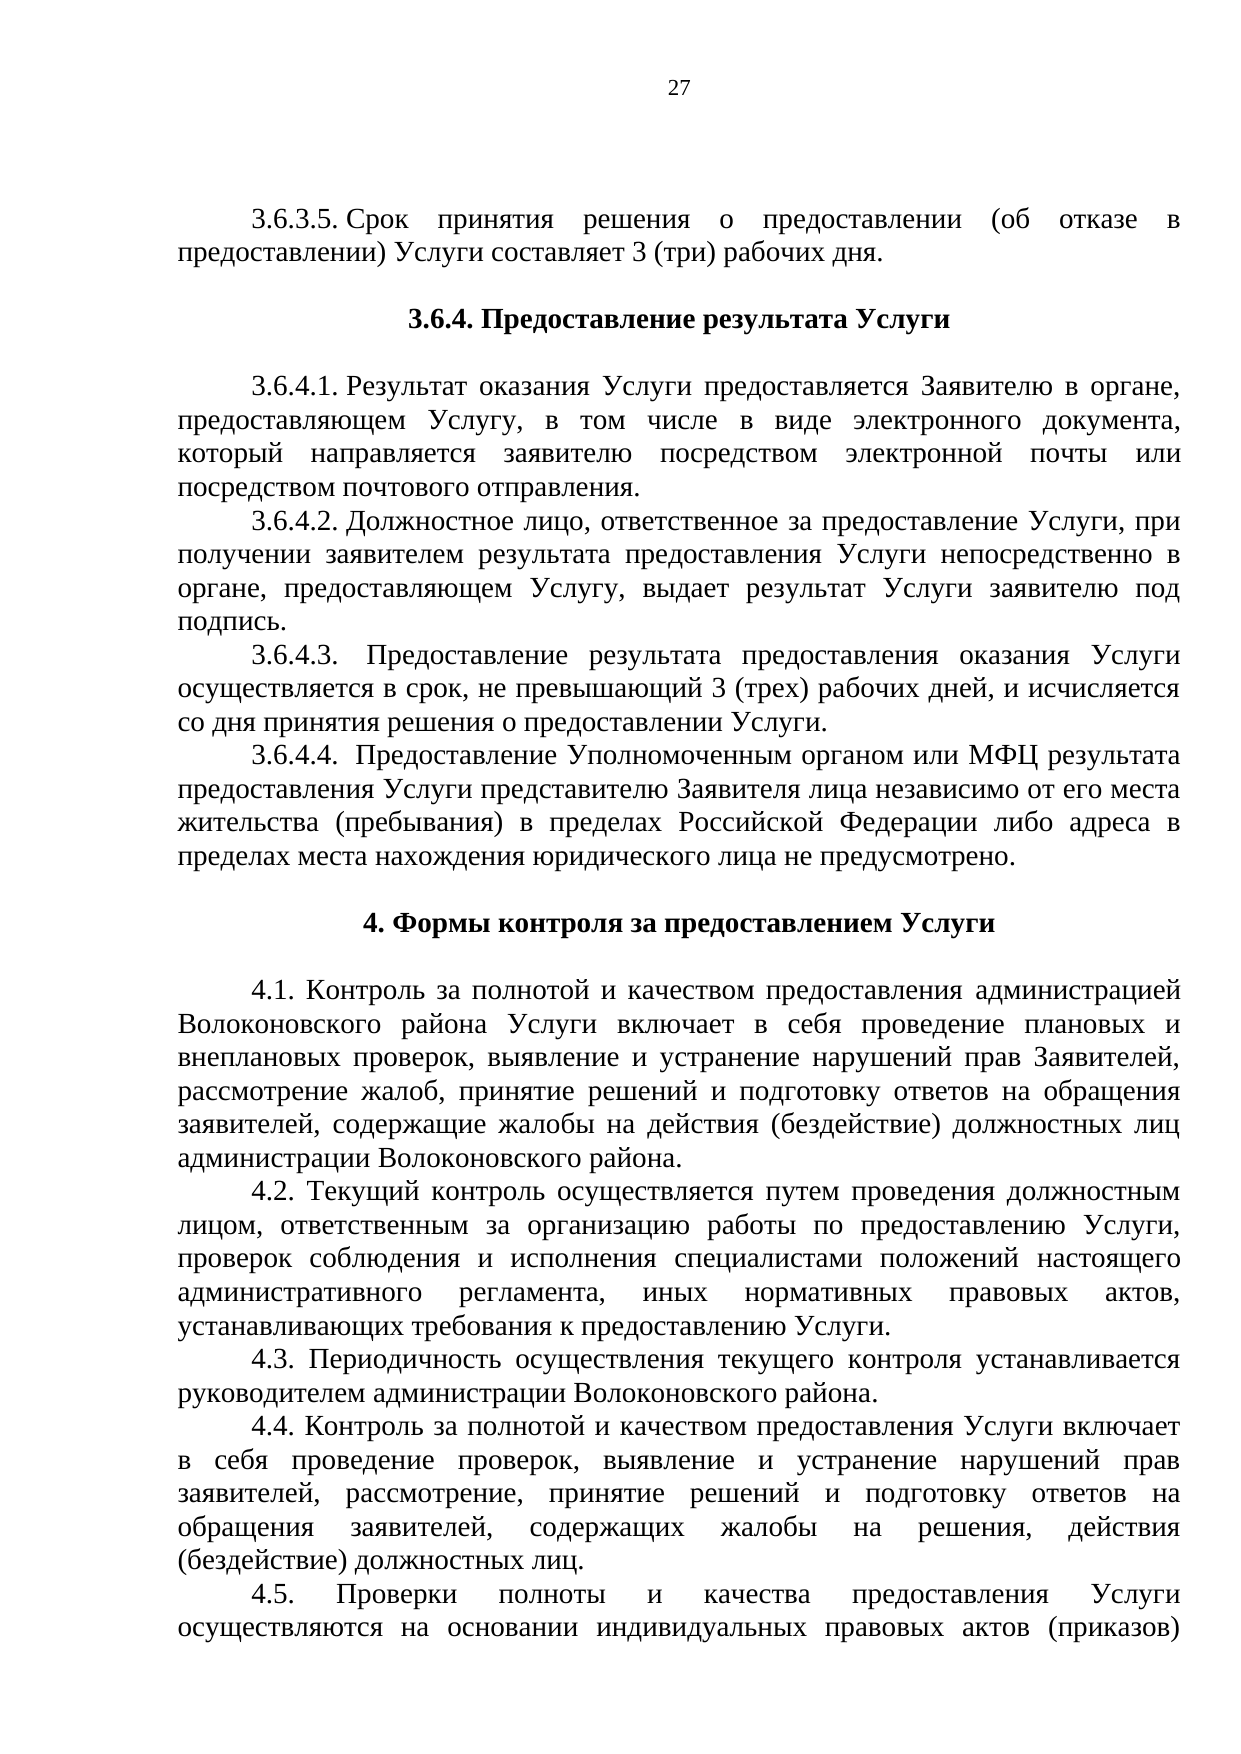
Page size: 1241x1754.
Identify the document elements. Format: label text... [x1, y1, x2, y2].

text 4.3. Периодичность осуществления текущего контроля устанавливается руководителем администрации Волоконовского района. [177, 1341, 1181, 1408]
text 3.6.4.4. Предоставление Уполномоченным органом или МФЦ результата предоставления Услуги представителю Заявителя лица независимо от его места жительства (пребывания) в пределах Российской Федерации либо адреса в пределах места нахождения юридического лица не предусмотрено. [177, 737, 1181, 872]
text 4.4. Контроль за полнотой и качеством предоставления Услуги включает в себя проведение проверок, выявление и устранение нарушений прав заявителей, рассмотрение, принятие решений и подготовку ответов на обращения заявителей, содержащих жалобы на решения, действия (бездействие) должностных лиц. [177, 1408, 1181, 1576]
text 3.6.4. Предоставление результата Услуги [177, 301, 1181, 335]
text 4.1. Контроль за полнотой и качеством предоставления администрацией Волоконовского района Услуги включает в себя проведение плановых и внеплановых проверок, выявление и устранение нарушений прав Заявителей, рассмотрение жалоб, принятие решений и подготовку ответов на обращения заявителей, содержащие жалобы на действия (бездействие) должностных лиц администрации Волоконовского района. [177, 972, 1181, 1173]
text 3.6.3.5. Срок принятия решения о предоставлении (об отказе в предоставлении) Услуги составляет 3 (три) рабочих дня. [177, 201, 1181, 268]
text 3.6.4.1. Результат оказания Услуги предоставляется Заявителю в органе, предоставляющем Услугу, в том числе в виде электронного документа, который направляется заявителю посредством электронной почты или посредством почтового отправления. [177, 368, 1181, 503]
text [177, 1576, 1181, 1643]
text 3.6.4.2. Должностное лицо, ответственное за предоставление Услуги, при получении заявителем результата предоставления Услуги непосредственно в органе, предоставляющем Услугу, выдает результат Услуги заявителю под подпись. [177, 503, 1181, 637]
text 4. Формы контроля за предоставлением Услуги [177, 905, 1181, 939]
text 3.6.4.3. Предоставление результата предоставления оказания Услуги осуществляется в срок, не превышающий 3 (трех) рабочих дней, и исчисляется со дня принятия решения о предоставлении Услуги. [177, 637, 1181, 737]
text 4.2. Текущий контроль осуществляется путем проведения должностным лицом, ответственным за организацию работы по предоставлению Услуги, проверок соблюдения и исполнения специалистами положений настоящего административного регламента, иных нормативных правовых актов, устанавливающих требования к предоставлению Услуги. [177, 1173, 1181, 1341]
